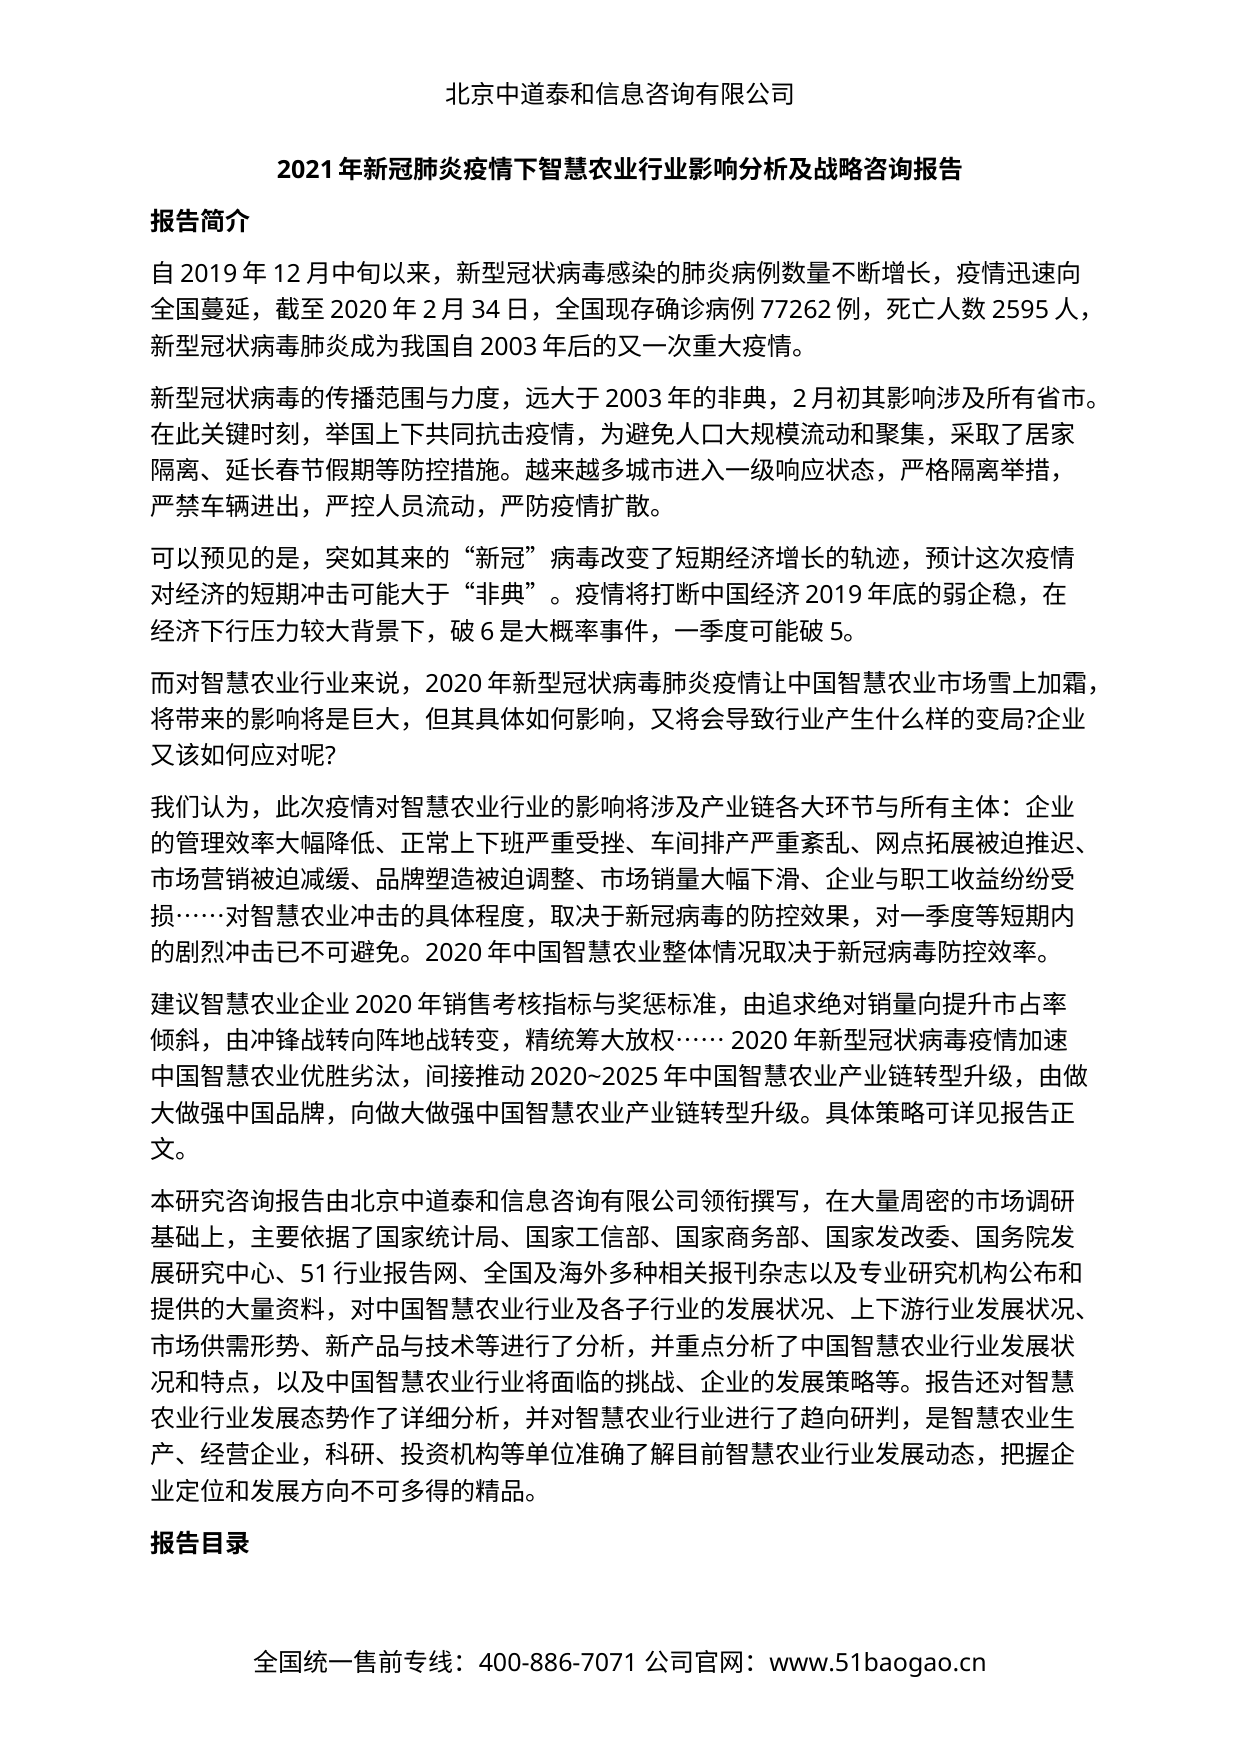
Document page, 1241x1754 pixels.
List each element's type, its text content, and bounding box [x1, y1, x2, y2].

text 报告目录 [150, 1523, 1090, 1559]
text 建议智慧农业企业2020年销售考核指标与奖惩标准，由追求绝对销量向提升市占率倾斜，由冲锋战转向阵地战转变，精统筹大放权…… 2020年新型冠状病毒疫情加速中国智慧农业优胜劣汰，间接推动2020~2025年中国智慧农业产业链转型升级，由做大做强中国品牌，向做大做强中国智慧农业产业链转型升级。具体策略可详见报告正文。 [150, 984, 1090, 1166]
text 新型冠状病毒的传播范围与力度，远大于2003年的非典，2月初其影响涉及所有省市。在此关键时刻，举国上下共同抗击疫情，为避免人口大规模流动和聚集，采取了居家隔离、延长春节假期等防控措施。越来越多城市进入一级响应状态，严格隔离举措，严禁车辆进出，严控人员流动，严防疫情扩散。 [150, 378, 1090, 523]
text 2021年新冠肺炎疫情下智慧农业行业影响分析及战略咨询报告 [150, 150, 1090, 186]
text 可以预见的是，突如其来的“新冠”病毒改变了短期经济增长的轨迹，预计这次疫情对经济的短期冲击可能大于“非典”。疫情将打断中国经济2019年底的弱企稳，在经济下行压力较大背景下，破6是大概率事件，一季度可能破5。 [150, 539, 1090, 647]
text 本研究咨询报告由北京中道泰和信息咨询有限公司领衔撰写，在大量周密的市场调研基础上，主要依据了国家统计局、国家工信部、国家商务部、国家发改委、国务院发展研究中心、51行业报告网、全国及海外多种相关报刊杂志以及专业研究机构公布和提供的大量资料，对中国智慧农业行业及各子行业的发展状况、上下游行业发展状况、市场供需形势、新产品与技术等进行了分析，并重点分析了中国智慧农业行业发展状况和特点，以及中国智慧农业行业将面临的挑战、企业的发展策略等。报告还对智慧农业行业发展态势作了详细分析，并对智慧农业行业进行了趋向研判，是智慧农业生产、经营企业，科研、投资机构等单位准确了解目前智慧农业行业发展动态，把握企业定位和发展方向不可多得的精品。 [150, 1181, 1090, 1507]
text 自2019年12月中旬以来，新型冠状病毒感染的肺炎病例数量不断增长，疫情迅速向全国蔓延，截至2020年2月34日，全国现存确诊病例77262例，死亡人数2595人，新型冠状病毒肺炎成为我国自2003年后的又一次重大疫情。 [150, 254, 1090, 362]
text 报告简介 [150, 202, 1090, 238]
text 而对智慧农业行业来说，2020年新型冠状病毒肺炎疫情让中国智慧农业市场雪上加霜，将带来的影响将是巨大，但其具体如何影响，又将会导致行业产生什么样的变局?企业又该如何应对呢? [150, 663, 1090, 772]
text 我们认为，此次疫情对智慧农业行业的影响将涉及产业链各大环节与所有主体：企业的管理效率大幅降低、正常上下班严重受挫、车间排产严重紊乱、网点拓展被迫推迟、市场营销被迫减缓、品牌塑造被迫调整、市场销量大幅下滑、企业与职工收益纷纷受损……对智慧农业冲击的具体程度，取决于新冠病毒的防控效果，对一季度等短期内的剧烈冲击已不可避免。2020年中国智慧农业整体情况取决于新冠病毒防控效率。 [150, 787, 1090, 969]
